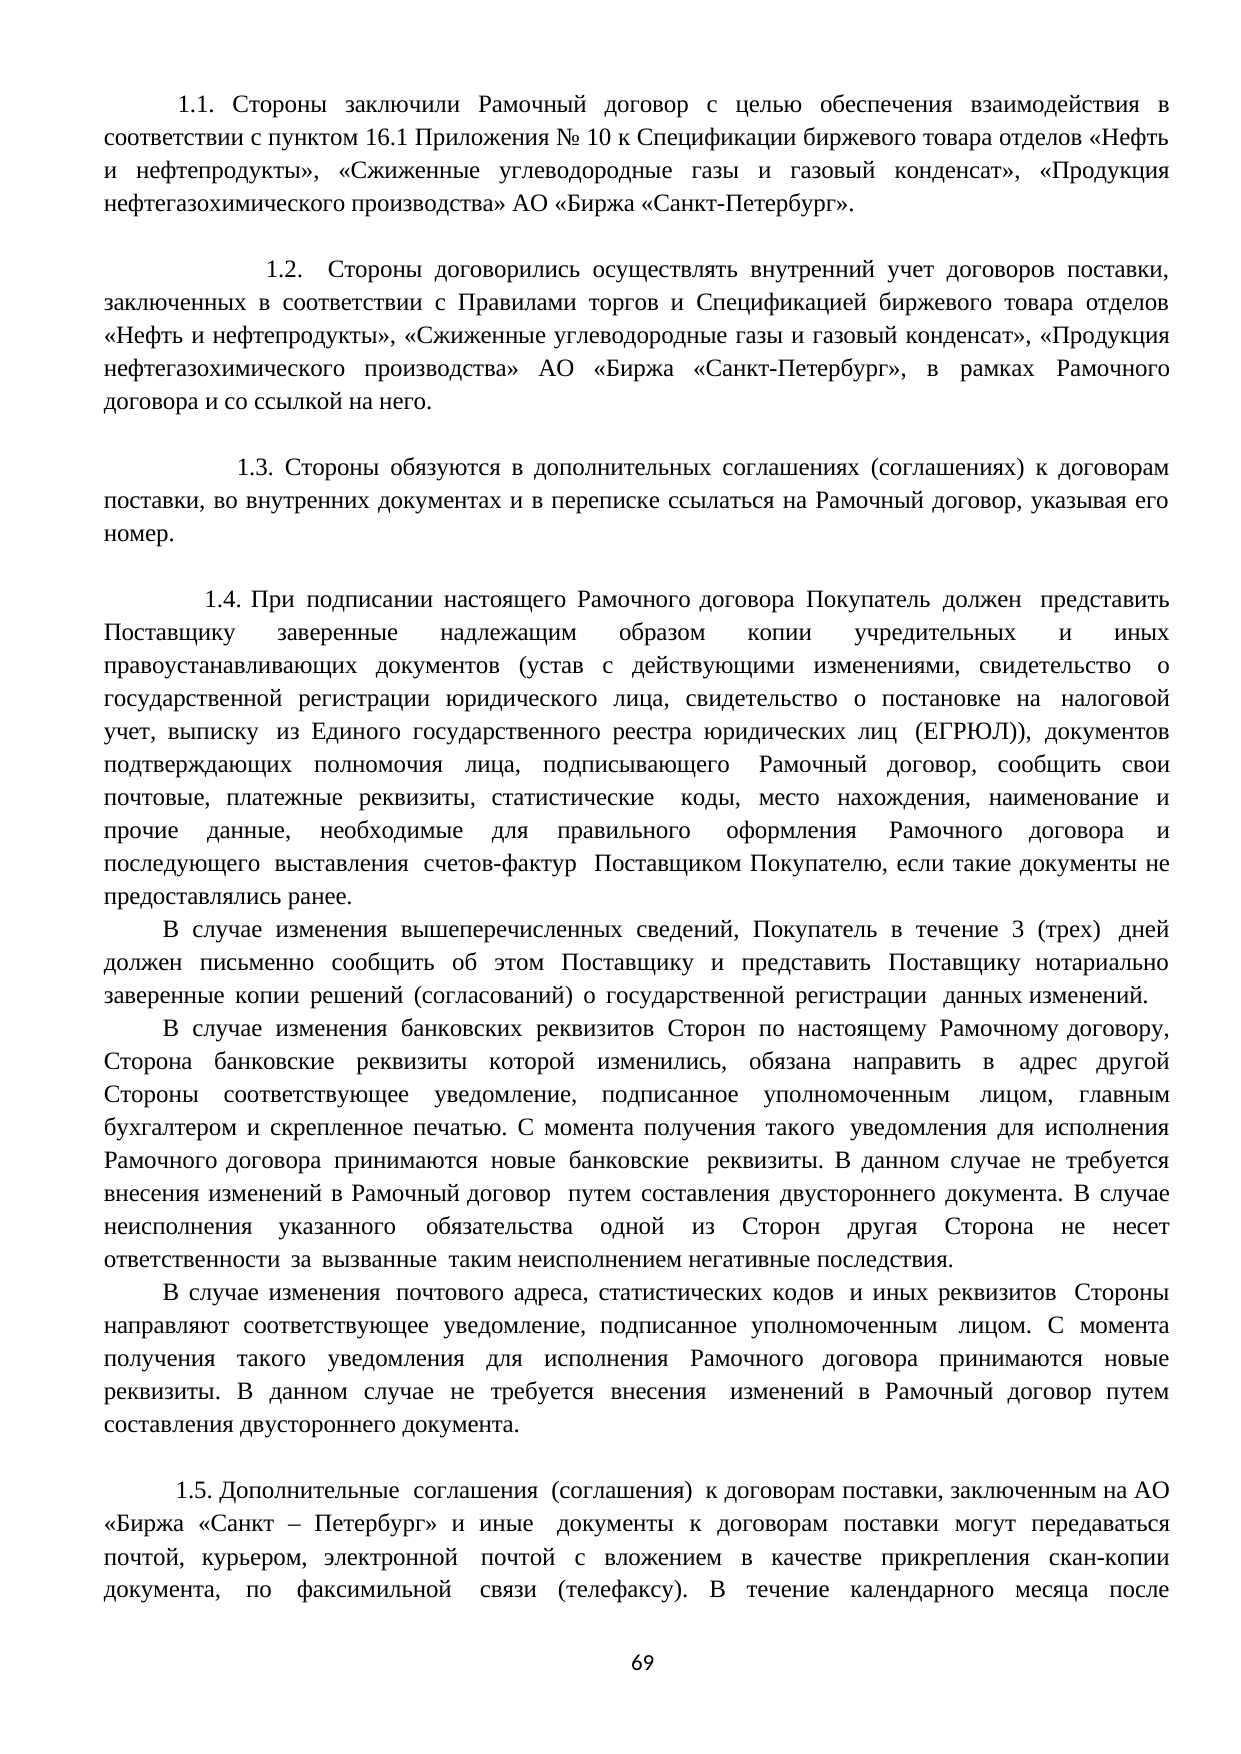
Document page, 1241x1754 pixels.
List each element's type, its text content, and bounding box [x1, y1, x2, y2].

text 1.3. Стороны обязуются в дополнительных соглашениях (соглашениях) к договорам поставки, во внутренних документах и в переписке ссылаться на Рамочный договор, указывая его номер. [103, 452, 1170, 547]
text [103, 1476, 1170, 1603]
text В случае изменения вышеперечисленных сведений, Покупатель в течение 3 (трех) дней должен письменно сообщить об этом Поставщику и представить Поставщику нотариально заверенные копии решений (согласований) о государственной регистрации данных изменений. [103, 914, 1170, 1009]
text В случае изменения почтового адреса, статистических кодов и иных реквизитов Стороны направляют соответствующее уведомление, подписанное уполномоченным лицом. С момента получения такого уведомления для исполнения Рамочного договора принимаются новые реквизиты. В данном случае не требуется внесения изменений в Рамочный договор путем составления двустороннего документа. [103, 1277, 1170, 1438]
text 1.1. Стороны заключили Рамочный договор с целью обеспечения взаимодействия в соответствии с пунктом 16.1 Приложения № 10 к Спецификации биржевого товара отделов «Нефть и нефтепродукты», «Сжиженные углеводородные газы и газовый конденсат», «Продукция нефтегазохимического производства» АО «Биржа «Санкт-Петербург». [103, 89, 1170, 216]
text 1.4. При подписании настоящего Рамочного договора Покупатель должен представить Поставщику заверенные надлежащим образом копии учредительных и иных правоустанавливающих документов (устав с действующими изменениями, свидетельство о государственной регистрации юридического лица, свидетельство о постановке на налоговой учет, выписку из Единого государственного реестра юридических лиц (ЕГРЮЛ)), документов подтверждающих полномочия лица, подписывающего Рамочный договор, сообщить свои почтовые, платежные реквизиты, статистические коды, место нахождения, наименование и прочие данные, необходимые для правильного оформления Рамочного договора и последующего выставления счетов-фактур Поставщиком Покупателю, если такие документы не предоставлялись ранее. [103, 584, 1170, 910]
text 1.2. Стороны договорились осуществлять внутренний учет договоров поставки, заключенных в соответствии с Правилами торгов и Спецификацией биржевого товара отделов «Нефть и нефтепродукты», «Сжиженные углеводородные газы и газовый конденсат», «Продукция нефтегазохимического производства» АО «Биржа «Санкт-Петербург», в рамках Рамочного договора и со ссылкой на него. [103, 254, 1170, 414]
text В случае изменения банковских реквизитов Сторон по настоящему Рамочному договору, Сторона банковские реквизиты которой изменились, обязана направить в адрес другой Стороны соответствующее уведомление, подписанное уполномоченным лицом, главным бухгалтером и скрепленное печатью. С момента получения такого уведомления для исполнения Рамочного договора принимаются новые банковские реквизиты. В данном случае не требуется внесения изменений в Рамочный договор путем составления двустороннего документа. В случае неисполнения указанного обязательства одной из Сторон другая Сторона не несет ответственности за вызванные таким неисполнением негативные последствия. [103, 1013, 1170, 1273]
